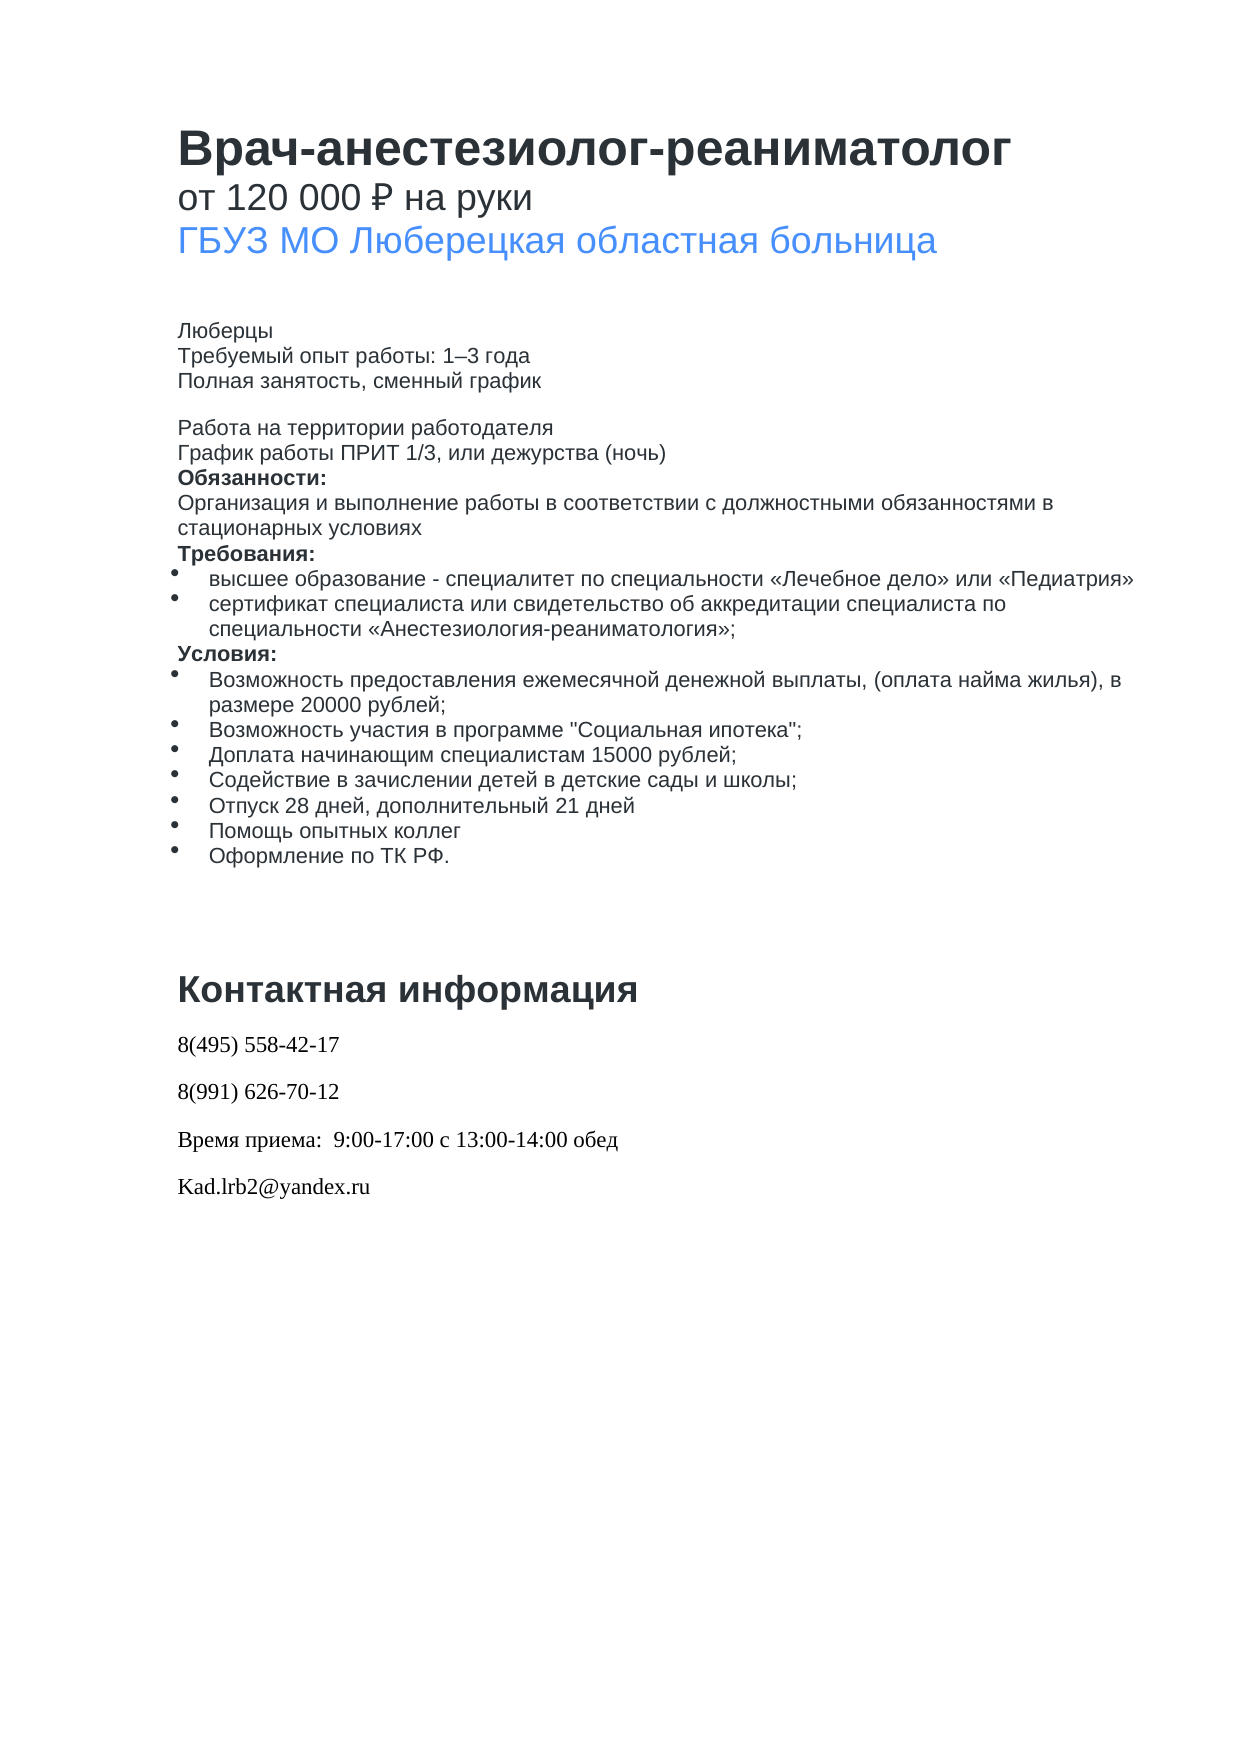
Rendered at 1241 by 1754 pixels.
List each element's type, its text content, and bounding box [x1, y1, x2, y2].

text Условия: [177, 641, 1152, 666]
text Требования: [177, 540, 1152, 566]
list Содействие в зачислении детей в детские сады и школы; [171, 767, 1152, 792]
text 8(991) 626-70-12 [177, 1078, 1152, 1105]
list Доплата начинающим специалистам 15000 рублей; [171, 742, 1152, 767]
text Обязанности: [177, 465, 1152, 490]
text Врач-анестезиолог-реаниматолог [177, 118, 1152, 176]
list сертификат специалиста или свидетельство об аккредитации специалиста по специальности «Анестезиология-реаниматология»; [171, 591, 1152, 641]
text Организация и выполнение работы в соответствии с должностными обязанностями в стационарных условиях [177, 490, 1152, 540]
text 8(495) 558-42-17 [177, 1031, 1152, 1058]
list Отпуск 28 дней, дополнительный 21 дней [171, 792, 1152, 818]
text от 120 000 ₽ на руки [177, 176, 1152, 219]
text Полная занятость, сменный график [177, 368, 1152, 393]
text График работы ПРИТ 1/3, или дежурства (ночь) [177, 439, 1152, 465]
text Kad.lrb2@yandex.ru [177, 1173, 1152, 1199]
list Помощь опытных коллег [171, 818, 1152, 843]
list Оформление по ТК РФ. [171, 843, 1152, 868]
list Возможность участия в программе "Социальная ипотека"; [171, 717, 1152, 742]
text Работа на территории работодателя [177, 414, 1152, 439]
text Требуемый опыт работы: 1–3 года [177, 343, 1152, 368]
list Возможность предоставления ежемесячной денежной выплаты, (оплата найма жилья), в размере 20000 рублей; [171, 666, 1152, 717]
text Люберцы [177, 318, 1152, 343]
text ГБУЗ МО Люберецкая областная больница [177, 219, 1152, 262]
list высшее образование - специалитет по специальности «Лечебное дело» или «Педиатрия» [171, 566, 1152, 591]
text Время приема: 9:00-17:00 с 13:00-14:00 обед [177, 1126, 1152, 1152]
text Контактная информация [177, 967, 1152, 1010]
